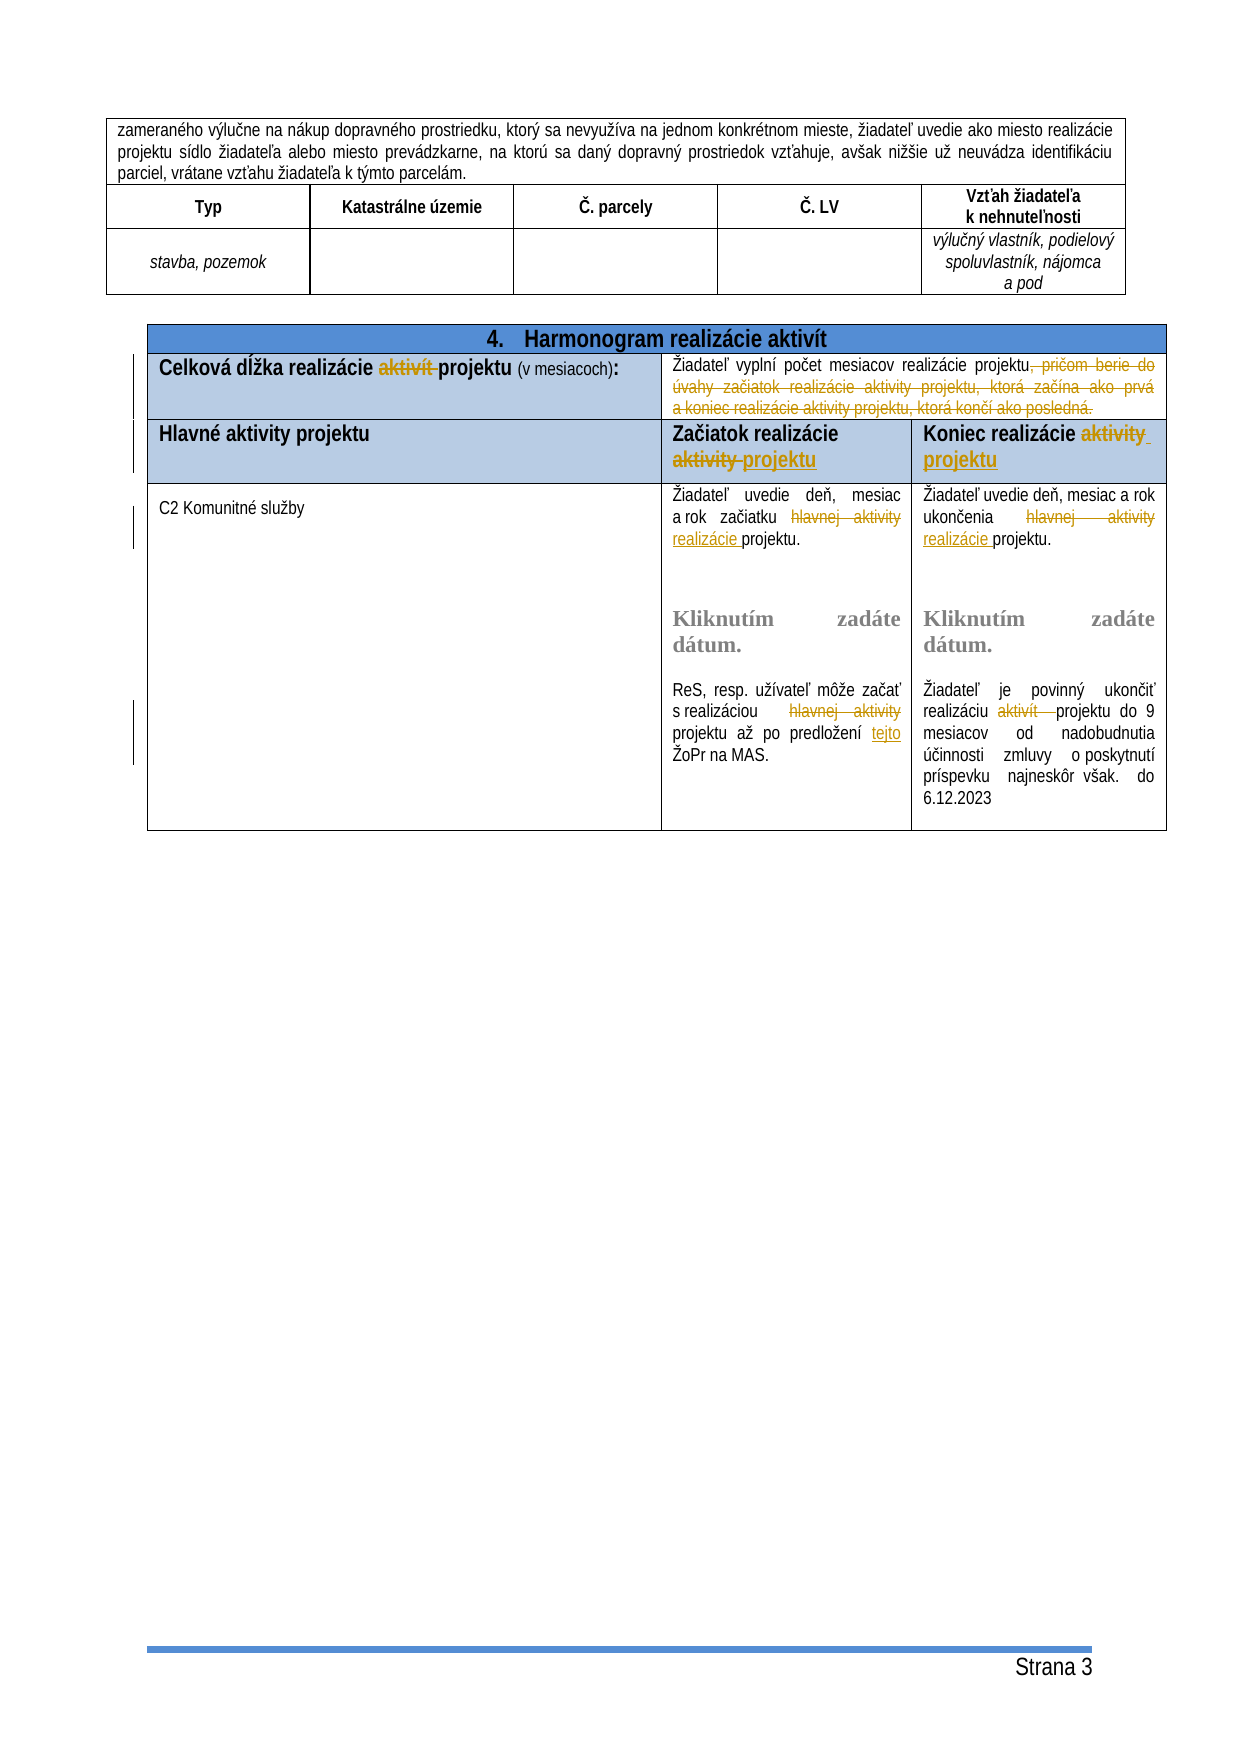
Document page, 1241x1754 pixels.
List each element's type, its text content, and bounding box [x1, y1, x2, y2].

table_cell Žiadateľ uvedie deň, mesiac a rok začiatku projektu. ReS, resp. užívateľ môže začať s realizáciou projektu až po predložení ŽoPr na MAS. [662, 484, 911, 830]
table_cell Žiadateľ vyplní počet mesiacov realizácie projektu [662, 354, 1166, 419]
table_cell výlučný vlastník, podielový spoluvlastník, nájomca a pod [922, 229, 1125, 294]
table_cell stavba, pozemok [107, 229, 309, 294]
table_cell Typ [107, 185, 309, 228]
table_cell Žiadateľ uvedie deň, mesiac a rok ukončenia projektu. Žiadateľ je povinný ukončiť realizáciu projektu do 9 mesiacov od nadobudnutia účinnosti zmluvy o poskytnutí príspevku najneskôr však. do 6.12.2023 [912, 484, 1166, 830]
table_header Harmonogram realizácie aktivít [148, 325, 1166, 353]
table_cell [718, 229, 921, 294]
table_cell [311, 229, 513, 294]
table_cell Katastrálne územie [311, 185, 513, 228]
table_cell Č. LV [718, 185, 921, 228]
table_cell Č. parcely [514, 185, 717, 228]
table_cell [514, 229, 717, 294]
table_cell C2 Komunitné služby [148, 484, 661, 830]
table_cell Celková dĺžka realizácie projektu (v mesiacoch): [148, 354, 661, 419]
table_cell Začiatok realizácie [662, 420, 911, 483]
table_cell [107, 119, 1125, 184]
table_cell Koniec realizácie [912, 420, 1166, 483]
table_cell Vzťah žiadateľa k nehnuteľnosti [922, 185, 1125, 228]
table_cell Hlavné aktivity projektu [148, 420, 661, 483]
